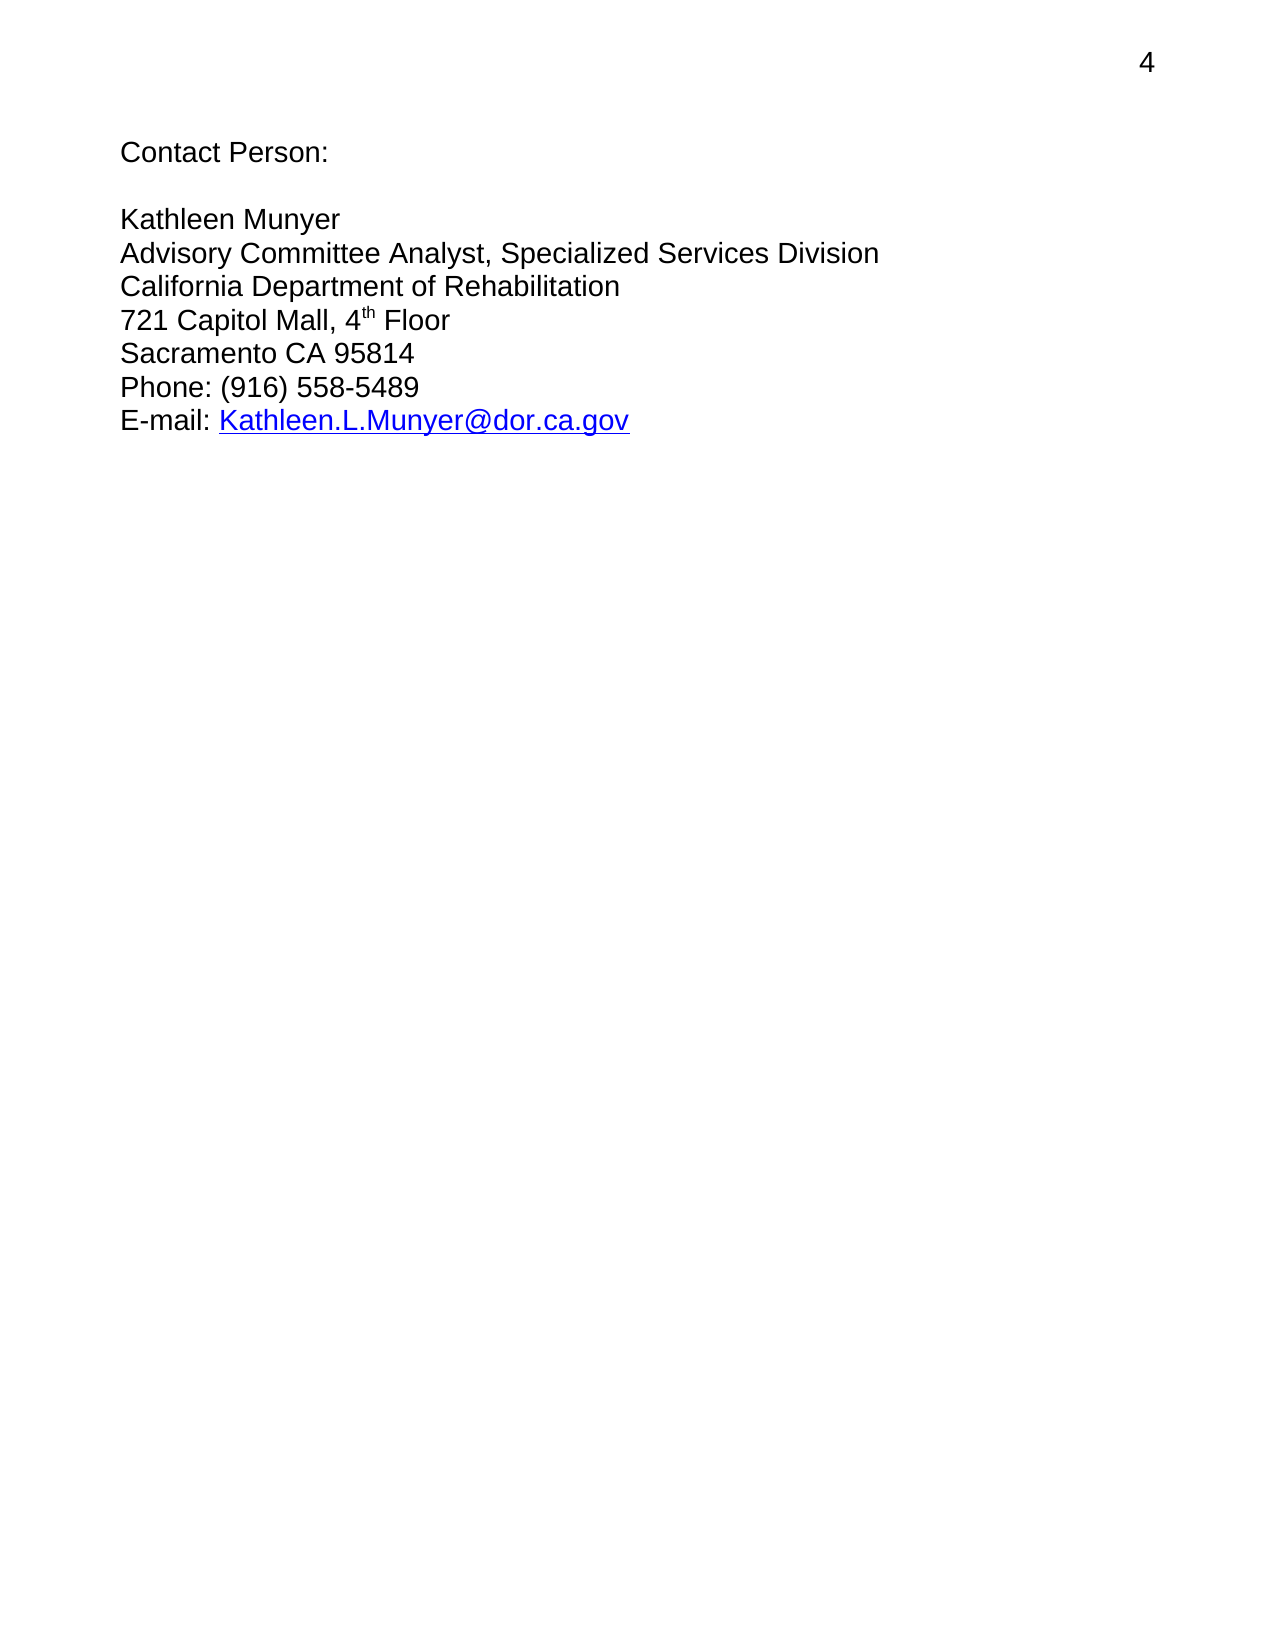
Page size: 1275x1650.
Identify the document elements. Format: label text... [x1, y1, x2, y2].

text Contact Person: [120, 135, 1108, 168]
text Sacramento CA 95814 [120, 336, 1155, 370]
text California Department of Rehabilitation [120, 269, 1155, 303]
text Advisory Committee Analyst, Specialized Services Division [120, 236, 1155, 269]
text E-mail: Kathleen.L.Munyer@dor.ca.gov [120, 403, 1155, 437]
text Kathleen Munyer [120, 202, 1108, 236]
text 721 Capitol Mall, 4th Floor [120, 303, 1155, 336]
text Phone: (916) 558-5489 [120, 370, 1155, 403]
